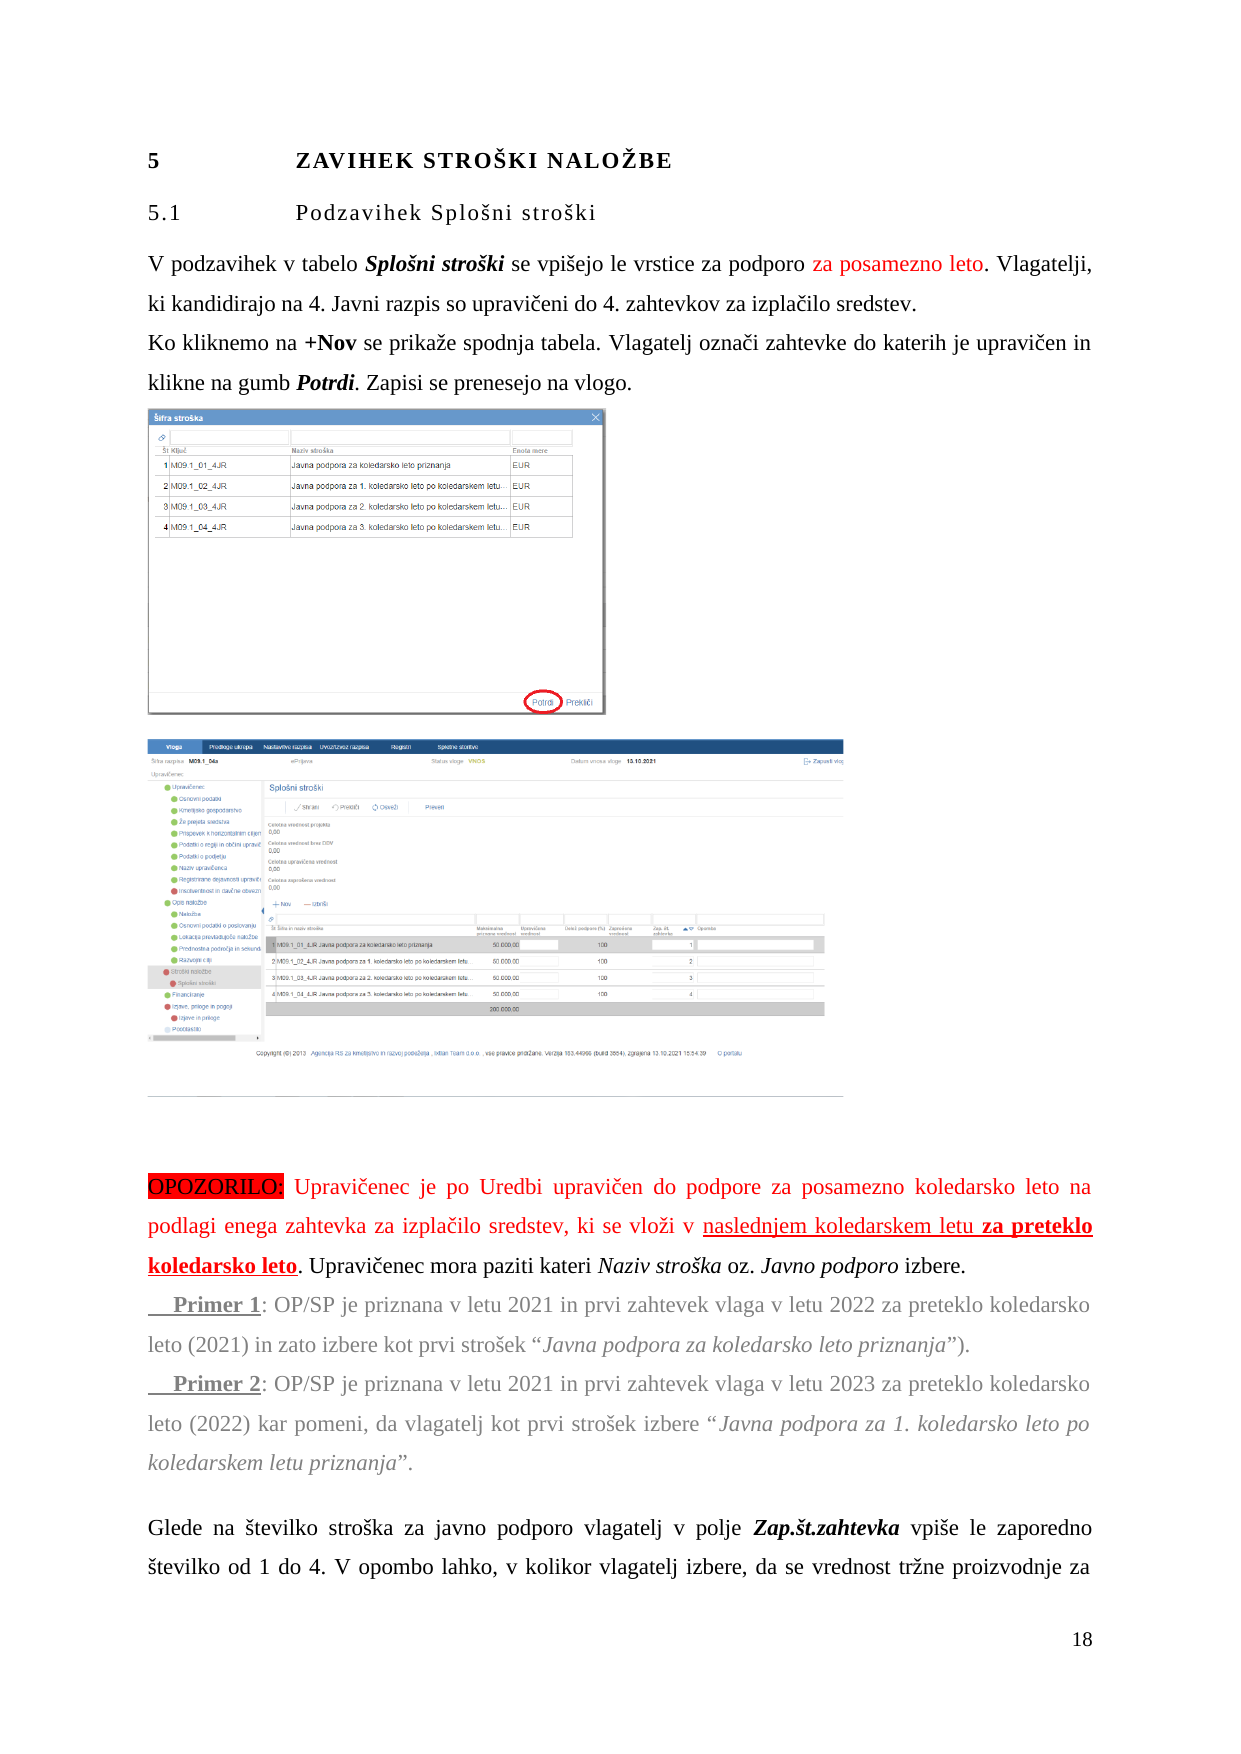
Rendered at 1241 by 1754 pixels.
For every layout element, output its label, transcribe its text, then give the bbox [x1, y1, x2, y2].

picture [147, 739, 844, 1097]
subtitle Podzavihek Splošni stroški [148, 199, 1093, 225]
subtitle ZAVIHEK STROŠKI NALOŽBE [148, 148, 1093, 174]
picture [147, 408, 607, 715]
text Ko kliknemo na +Nov se prikaže spodnja tabela. Vlagatelj označi zahtevke do katerih je upravičen in klikne na gumb Potrdi. Zapisi se prenesejo na vlogo. [148, 329, 1093, 395]
text Primer 1: OP/SP je priznana v letu 2021 in prvi zahtevek vlaga v letu 2022 za preteklo koledarsko leto (2021) in zato izbere kot prvi strošek “Javna podpora za koledarsko leto priznanja”). [148, 1291, 1093, 1357]
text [148, 1514, 1093, 1580]
text V podzavihek v tabelo Splošni stroški se vpišejo le vrstice za podporo za posamezno leto. Vlagatelji, ki kandidirajo na 4. Javni razpis so upravičeni do 4. zahtevkov za izplačilo sredstev. [148, 250, 1093, 316]
text Primer 2: OP/SP je priznana v letu 2021 in prvi zahtevek vlaga v letu 2023 za preteklo koledarsko leto (2022) kar pomeni, da vlagatelj kot prvi strošek izbere “Javna podpora za 1. koledarsko leto po koledarskem letu priznanja”. [148, 1370, 1093, 1476]
text OPOZORILO: Upravičenec je po Uredbi upravičen do podpore za posamezno koledarsko leto na podlagi enega zahtevka za izplačilo sredstev, ki se vloži v naslednjem koledarskem letu za preteklo koledarsko leto. Upravičenec mora paziti kateri Naziv stroška oz. Javno podporo izbere. [148, 1173, 1093, 1278]
